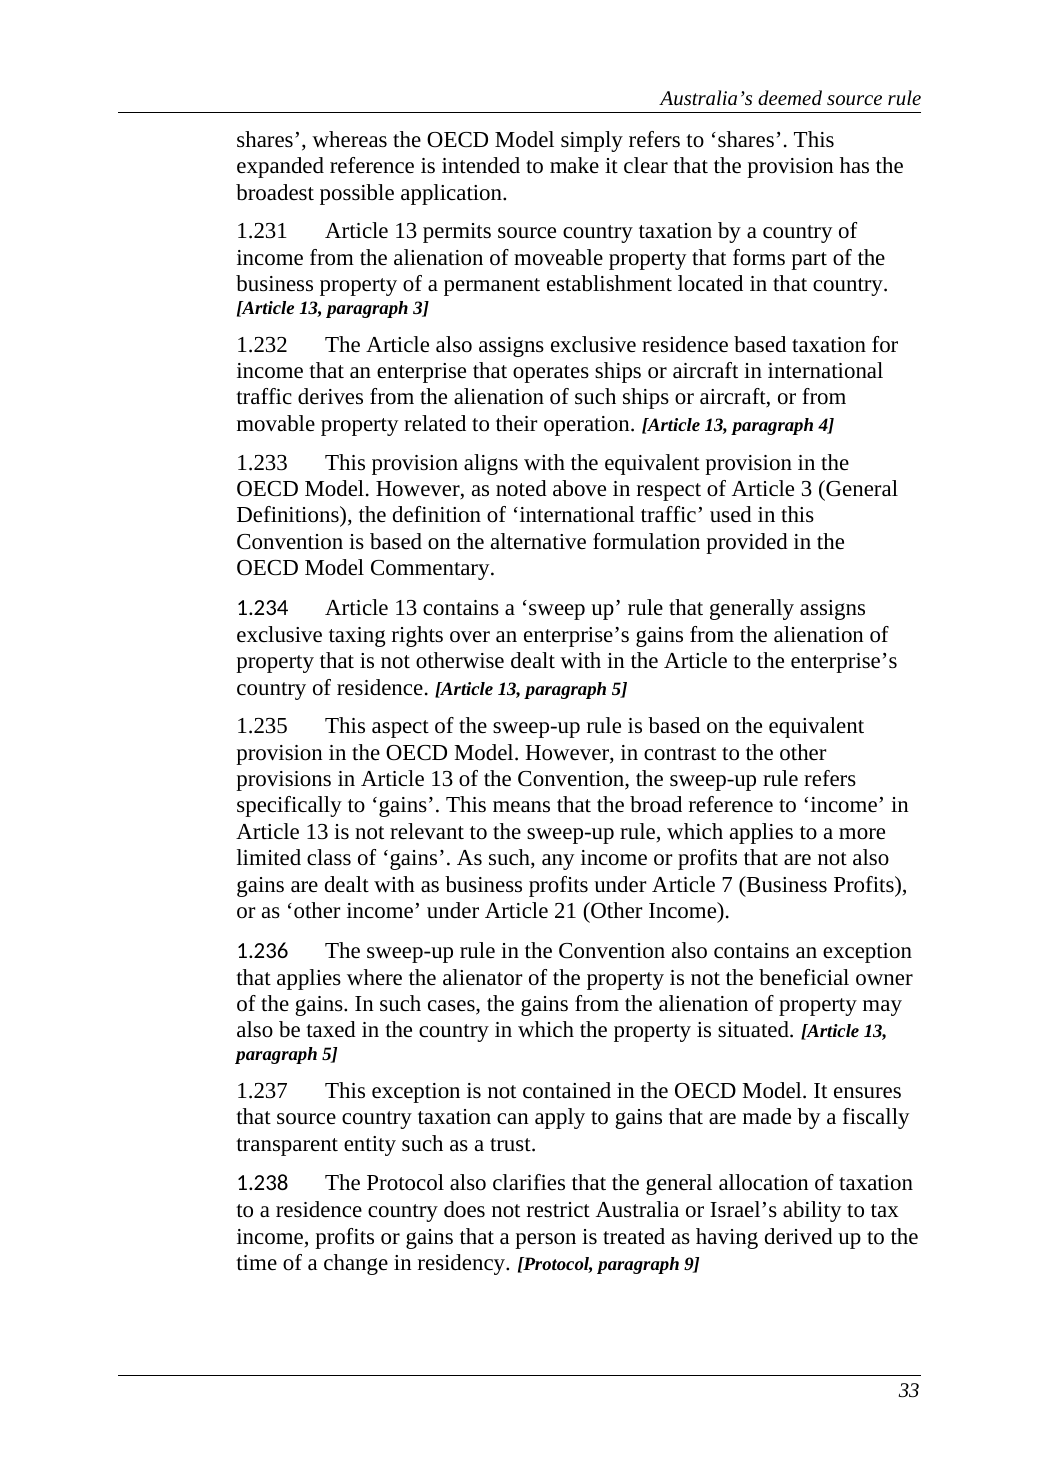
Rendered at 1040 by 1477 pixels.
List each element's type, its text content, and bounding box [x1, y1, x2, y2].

list Article 13 permits source country taxation by a country of income from the alienation of moveable property that forms part of the business property of a permanent establishment located in that country. [Article 13, paragraph 3] [236, 218, 921, 318]
list This aspect of the sweep-up rule is based on the equivalent provision in the OECD Model. However, in contrast to the other provisions in Article 13 of the Convention, the sweep-up rule refers specifically to ‘gains’. This means that the broad reference to ‘income’ in Article 13 is not relevant to the sweep-up rule, which applies to a more limited class of ‘gains’. As such, any income or profits that are not also gains are dealt with as business profits under Article 7 (Business Profits), or as ‘other income’ under Article 21 (Other Income). [236, 712, 921, 923]
list Article 13 contains a ‘sweep up’ rule that generally assigns exclusive taxing rights over an enterprise’s gains from the alienation of property that is not otherwise dealt with in the Article to the enterprise’s country of residence. [Article 13, paragraph 5] [236, 593, 921, 700]
list The sweep-up rule in the Convention also contains an exception that applies where the alienator of the property is not the beneficial owner of the gains. In such cases, the gains from the alienation of property may also be taxed in the country in which the property is situated. [Article 13, paragraph 5] [236, 936, 921, 1064]
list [236, 126, 921, 205]
list This provision aligns with the equivalent provision in the OECD Model. However, as noted above in respect of Article 3 (General Definitions), the definition of ‘international traffic’ used in this Convention is based on the alternative formulation provided in the OECD Model Commentary. [236, 449, 921, 580]
list This exception is not contained in the OECD Model. It ensures that source country taxation can apply to gains that are made by a fiscally transparent entity such as a trust. [236, 1077, 921, 1156]
list The Protocol also clarifies that the general allocation of taxation to a residence country does not restrict Australia or Israel’s ability to tax income, profits or gains that a person is treated as having derived up to the time of a change in residency. [Protocol, paragraph 9] [236, 1168, 921, 1276]
list The Article also assigns exclusive residence based taxation for income that an enterprise that operates ships or aircraft in international traffic derives from the alienation of such ships or aircraft, or from movable property related to their operation. [Article 13, paragraph 4] [236, 331, 921, 436]
